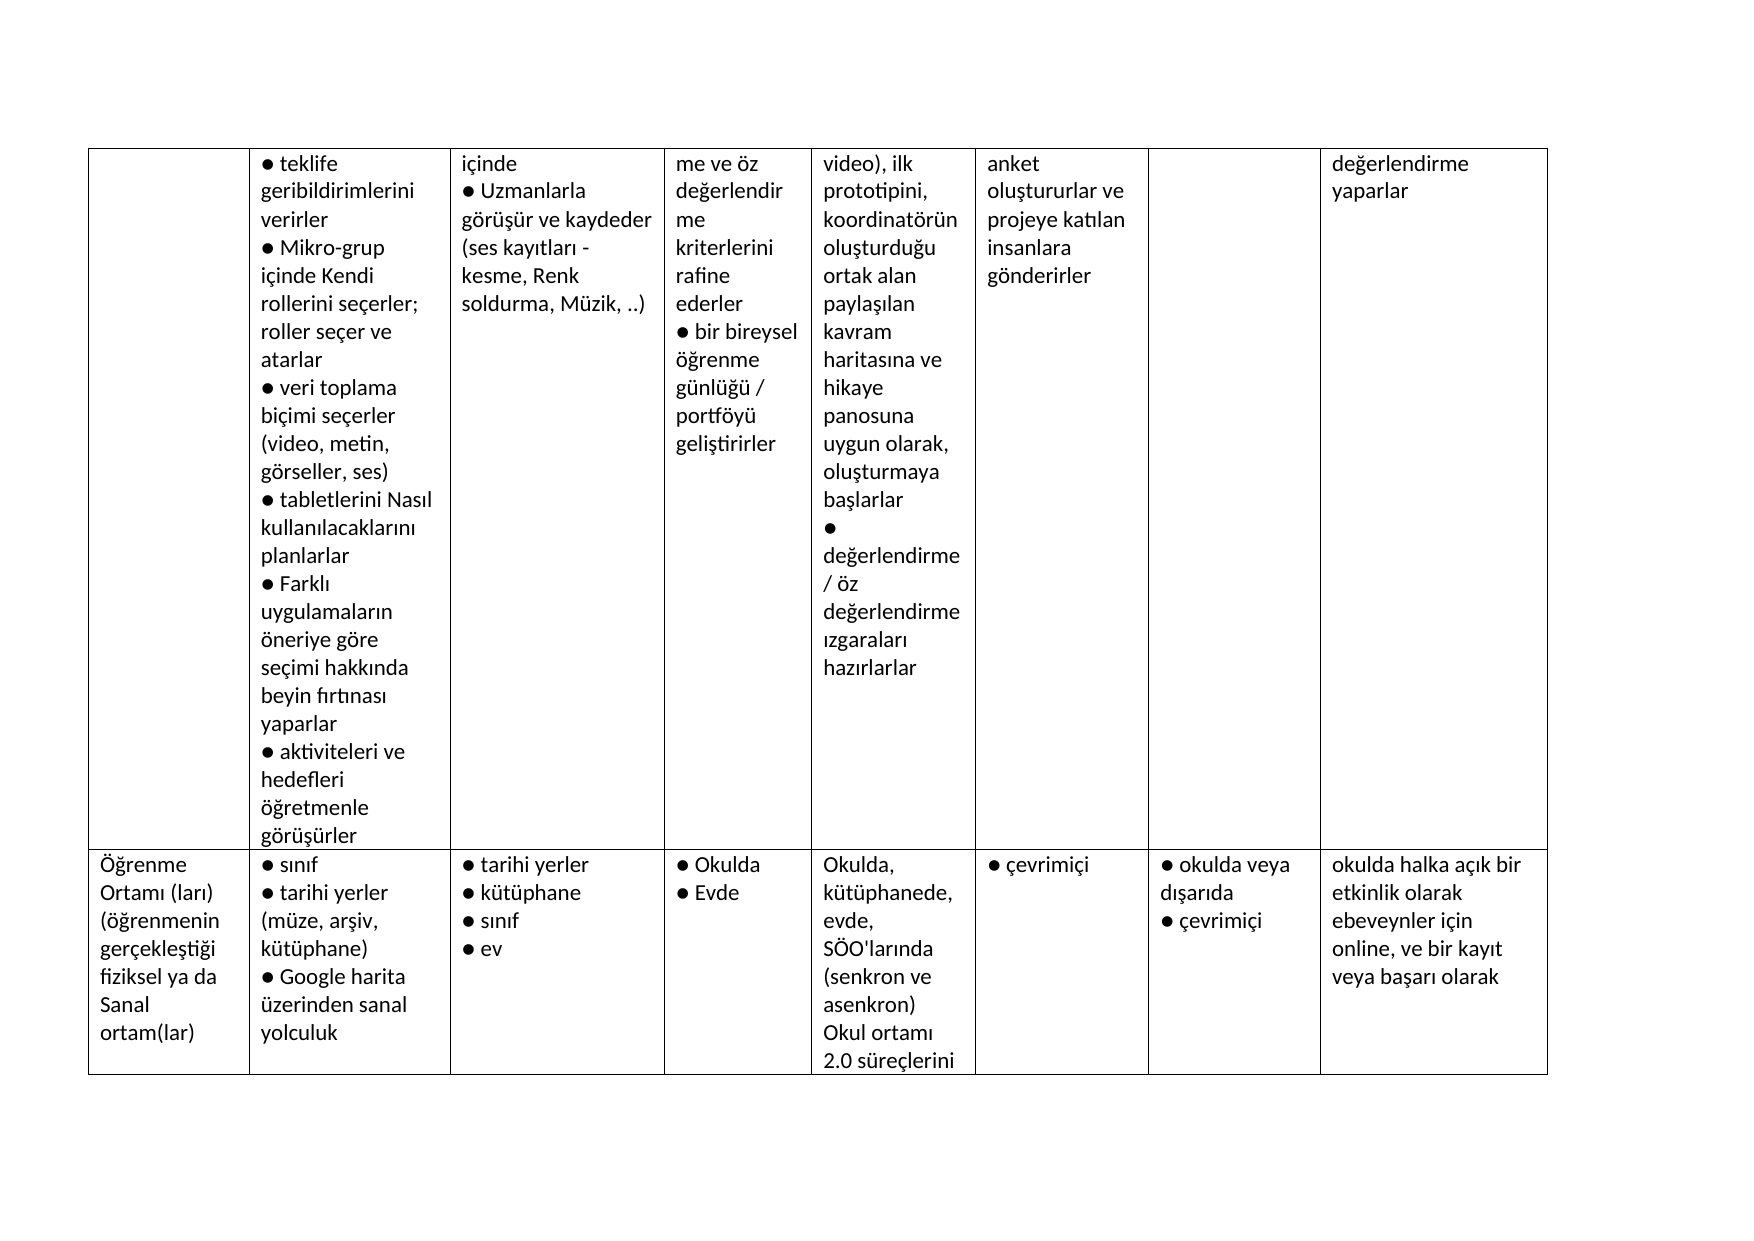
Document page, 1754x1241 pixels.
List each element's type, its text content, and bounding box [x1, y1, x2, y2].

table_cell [1149, 149, 1320, 849]
table_cell ● çevrimiçi [976, 850, 1148, 1074]
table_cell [1321, 850, 1547, 1074]
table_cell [89, 850, 249, 1074]
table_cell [89, 149, 249, 849]
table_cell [665, 149, 811, 849]
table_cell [451, 850, 664, 1074]
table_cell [1149, 850, 1320, 1074]
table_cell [812, 149, 975, 849]
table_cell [1321, 149, 1547, 849]
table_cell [250, 850, 450, 1074]
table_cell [451, 149, 664, 849]
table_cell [812, 850, 975, 1074]
table_cell ● Okulda ● Evde [665, 850, 811, 1074]
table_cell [976, 149, 1148, 849]
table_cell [250, 149, 450, 849]
